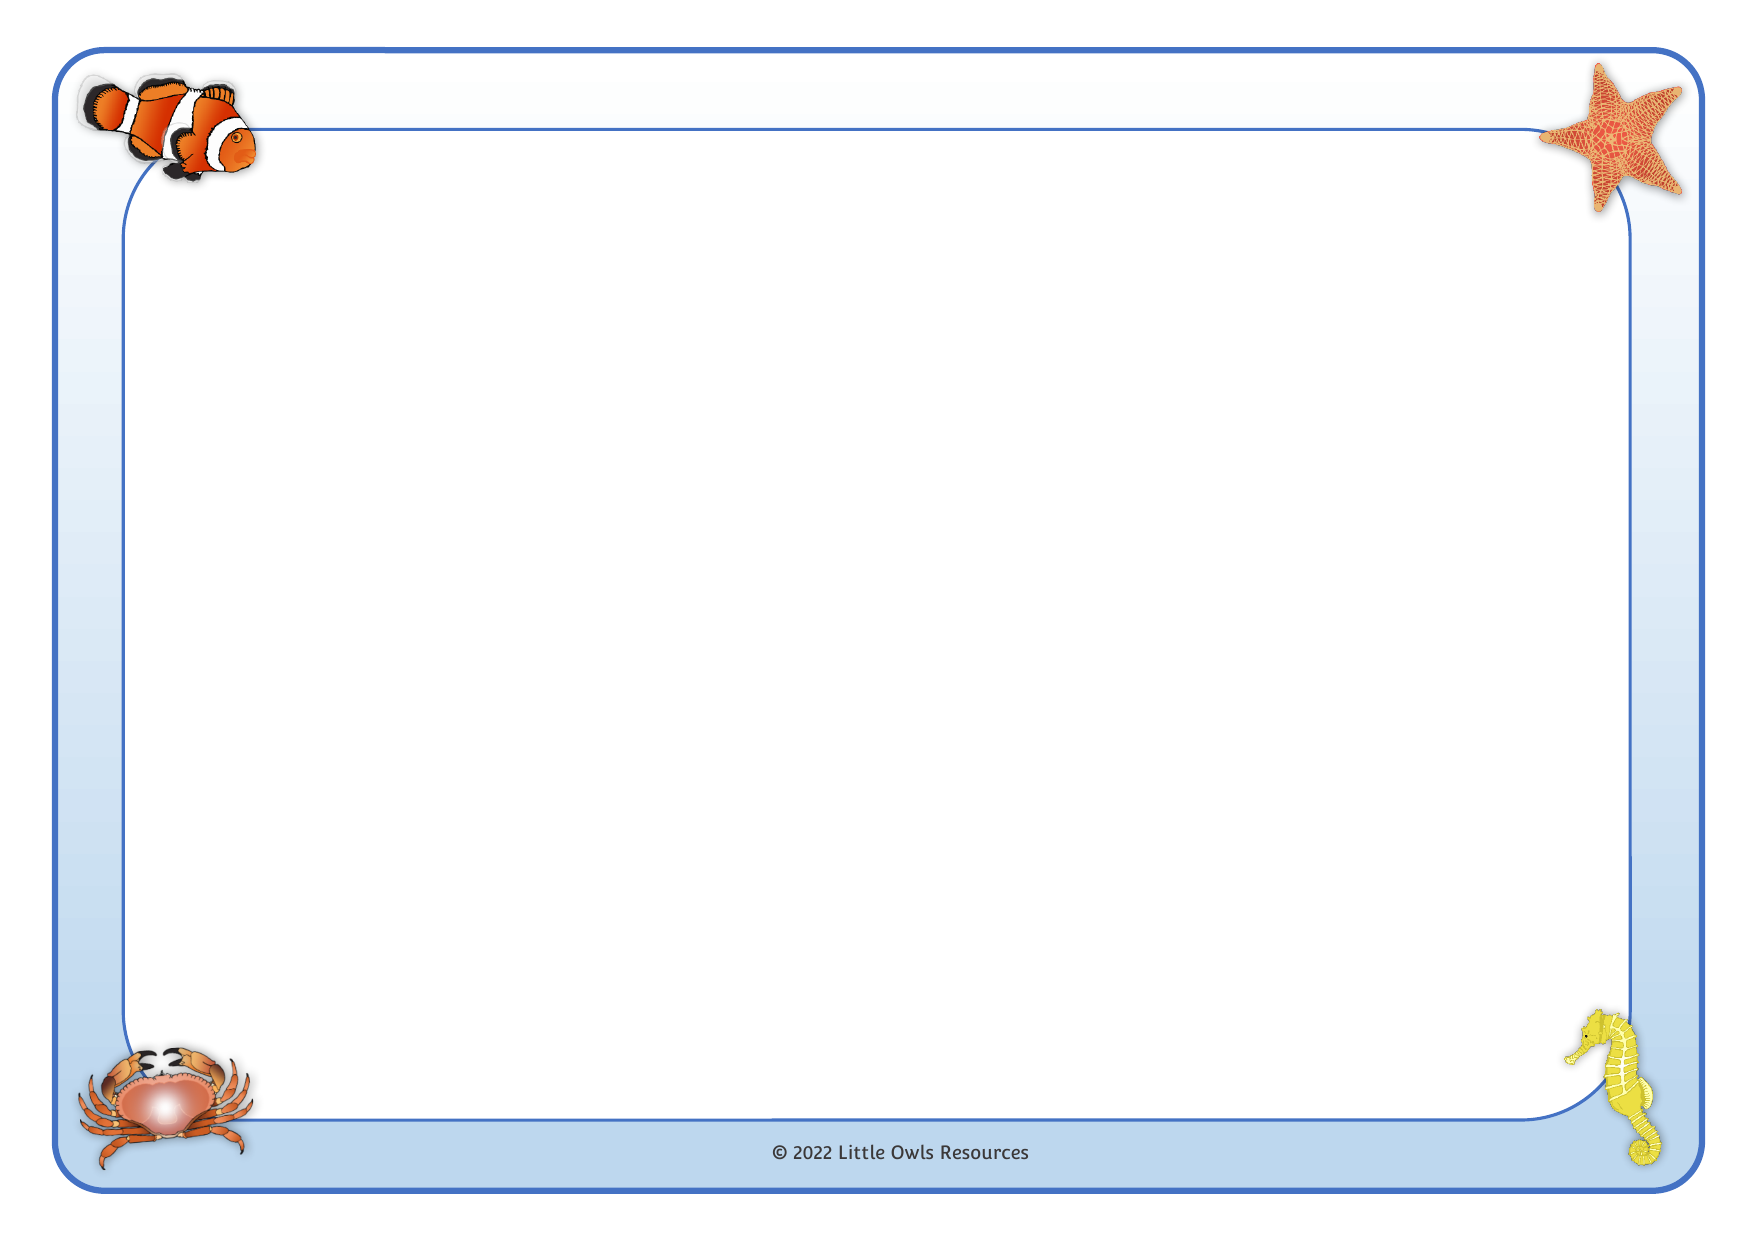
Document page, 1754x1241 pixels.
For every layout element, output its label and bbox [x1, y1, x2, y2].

picture [76, 73, 256, 183]
picture [1539, 63, 1682, 212]
picture [1564, 1009, 1662, 1166]
picture [75, 1042, 258, 1171]
